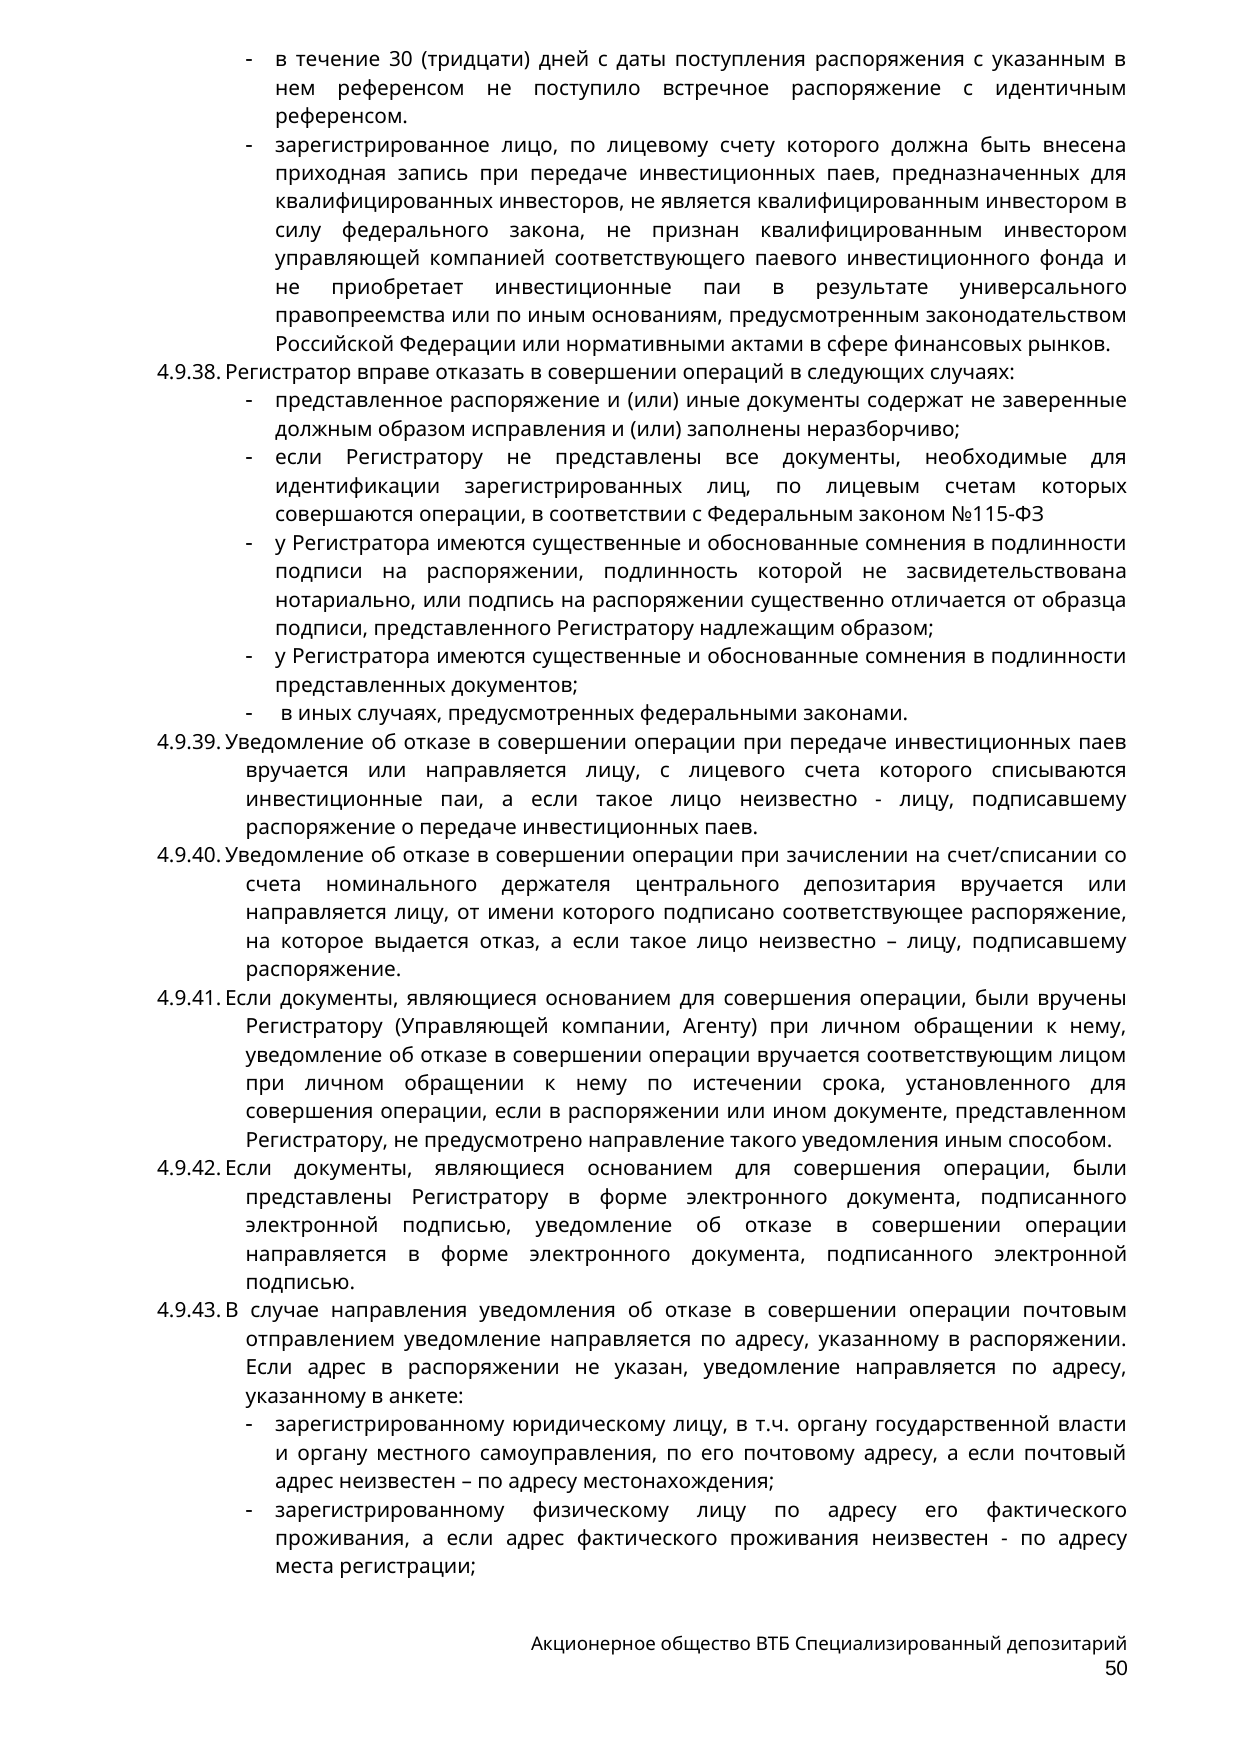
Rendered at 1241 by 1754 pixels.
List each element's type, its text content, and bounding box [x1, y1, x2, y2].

list у Регистратора имеются существенные и обоснованные сомнения в подлинности подписи на распоряжении, подлинность которой не засвидетельствована нотариально, или подпись на распоряжении существенно отличается от образца подписи, представленного Регистратору надлежащим образом; [245, 528, 1128, 642]
list у Регистратора имеются существенные и обоснованные сомнения в подлинности представленных документов; [245, 642, 1128, 698]
list Уведомление об отказе в совершении операции при передаче инвестиционных паев вручается или направляется лицу, с лицевого счета которого списываются инвестиционные паи, а если такое лицо неизвестно - лицу, подписавшему распоряжение о передаче инвестиционных паев. [157, 727, 1128, 841]
list Если документы, являющиеся основанием для совершения операции, были вручены Регистратору (Управляющей компании, Агенту) при личном обращении к нему, уведомление об отказе в совершении операции вручается соответствующим лицом при личном обращении к нему по истечении срока, установленного для совершения операции, если в распоряжении или ином документе, представленном Регистратору, не предусмотрено направление такого уведомления иным способом. [157, 983, 1128, 1153]
list представленное распоряжение и (или) иные документы содержат не заверенные должным образом исправления и (или) заполнены неразборчиво; [245, 386, 1128, 442]
list если Регистратору не представлены все документы, необходимые для идентификации зарегистрированных лиц, по лицевым счетам которых совершаются операции, в соответствии с Федеральным законом №115-ФЗ [245, 442, 1128, 528]
list Регистратор вправе отказать в совершении операций в следующих случаях: [157, 357, 1128, 386]
list Если документы, являющиеся основанием для совершения операции, были представлены Регистратору в форме электронного документа, подписанного электронной подписью, уведомление об отказе в совершении операции направляется в форме электронного документа, подписанного электронной подписью. [157, 1153, 1128, 1296]
list зарегистрированному физическому лицу по адресу его фактического проживания, а если адрес фактического проживания неизвестен - по адресу места регистрации; [245, 1495, 1128, 1580]
list зарегистрированному юридическому лицу, в т.ч. органу государственной власти и органу местного самоуправления, по его почтовому адресу, а если почтовый адрес неизвестен – по адресу местонахождения; [245, 1409, 1128, 1495]
list в течение 30 (тридцати) дней с даты поступления распоряжения с указанным в нем референсом не поступило встречное распоряжение с идентичным референсом. [245, 44, 1128, 130]
list Уведомление об отказе в совершении операции при зачислении на счет/списании со счета номинального держателя центрального депозитария вручается или направляется лицу, от имени которого подписано соответствующее распоряжение, на которое выдается отказ, а если такое лицо неизвестно – лицу, подписавшему распоряжение. [157, 841, 1128, 983]
list в иных случаях, предусмотренных федеральными законами. [245, 698, 1128, 727]
list зарегистрированное лицо, по лицевому счету которого должна быть внесена приходная запись при передаче инвестиционных паев, предназначенных для квалифицированных инвесторов, не является квалифицированным инвестором в силу федерального закона, не признан квалифицированным инвестором управляющей компанией соответствующего паевого инвестиционного фонда и не приобретает инвестиционные паи в результате универсального правопреемства или по иным основаниям, предусмотренным законодательством Российской Федерации или нормативными актами в сфере финансовых рынков. [245, 130, 1128, 357]
list В случае направления уведомления об отказе в совершении операции почтовым отправлением уведомление направляется по адресу, указанному в распоряжении. Если адрес в распоряжении не указан, уведомление направляется по адресу, указанному в анкете: [157, 1296, 1128, 1409]
